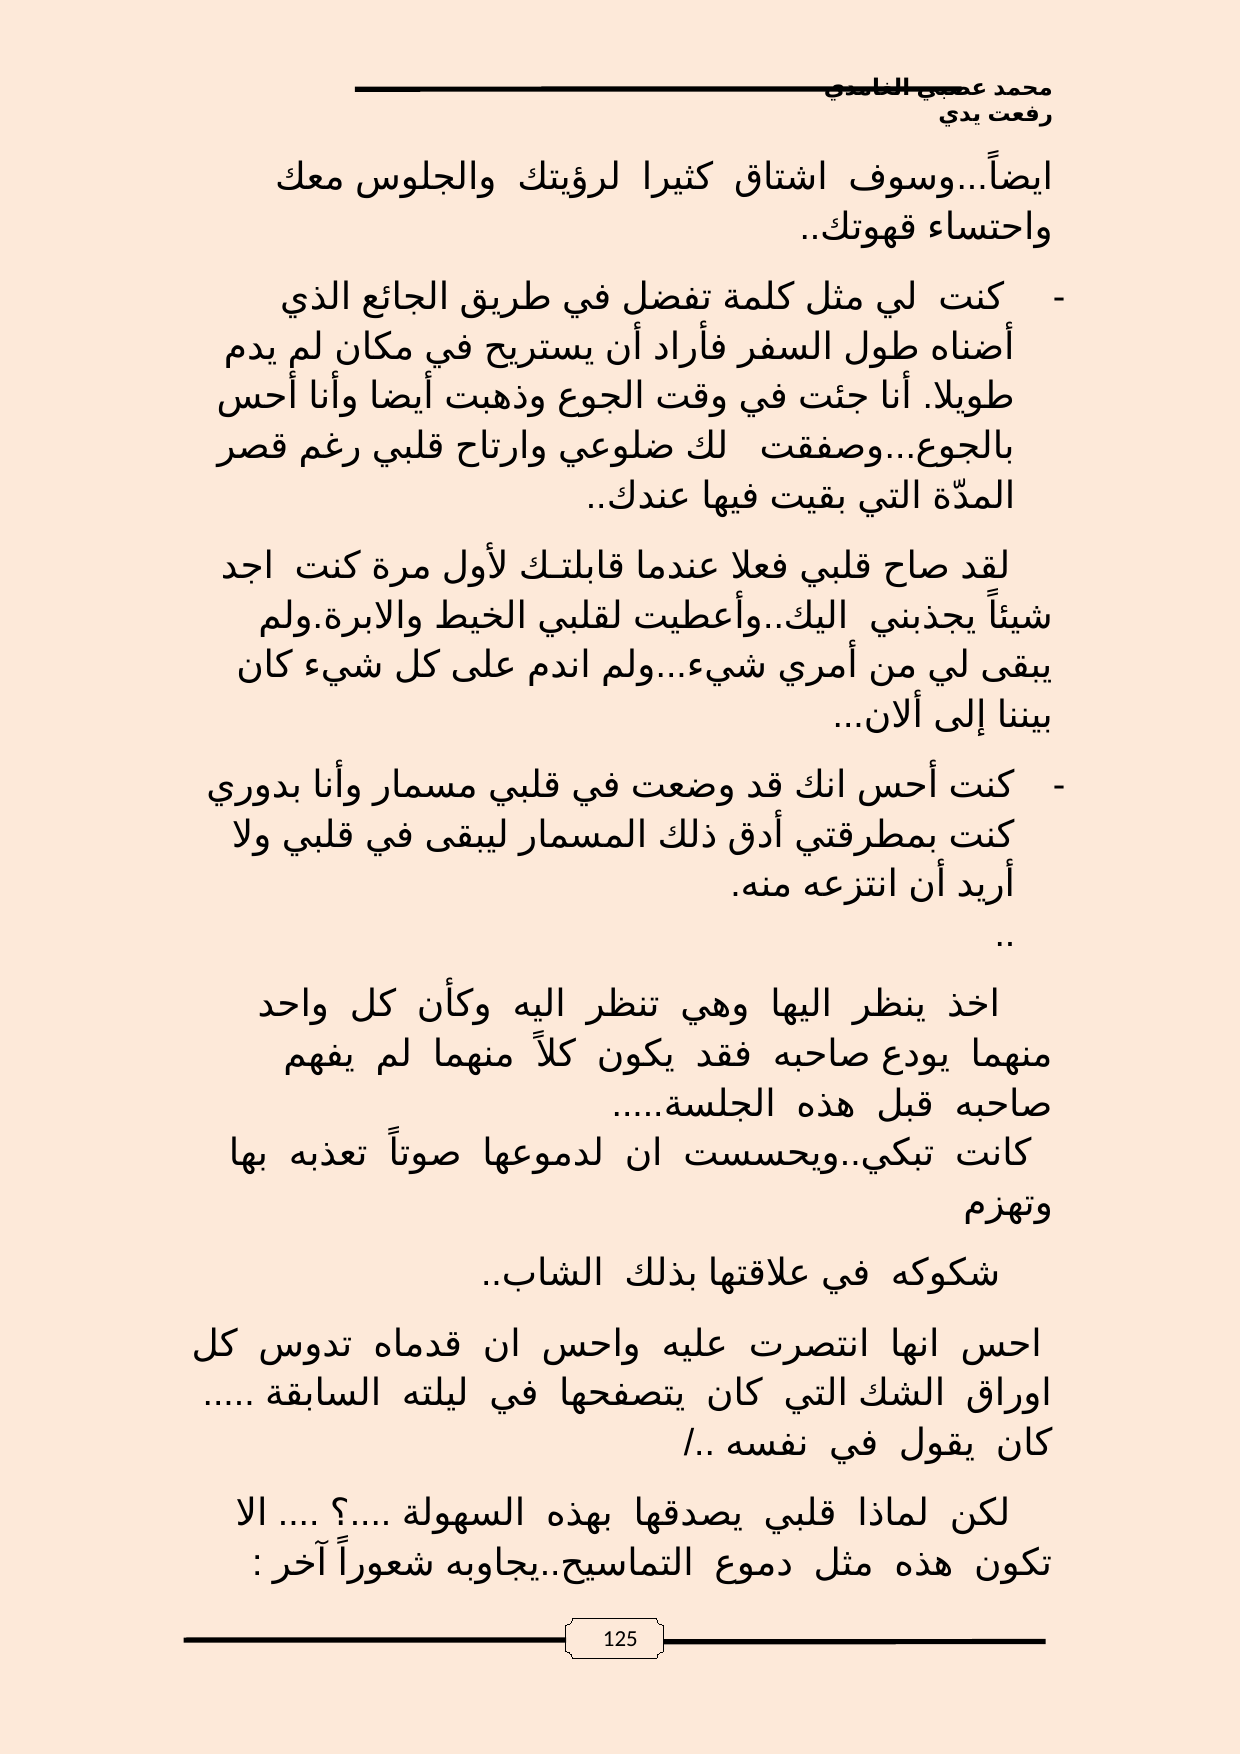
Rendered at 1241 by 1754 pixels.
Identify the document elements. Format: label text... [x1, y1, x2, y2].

list كنت أحس انك قد وضعت في قلبي مسمار وأنا بدوري كنت بمطرقتي أدق ذلك المسمار ليبقى في قلبي ولا أريد أن انتزعه منه. [187, 762, 1053, 905]
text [187, 154, 1053, 247]
list .. [187, 911, 1015, 954]
list كنت لي مثل كلمة تفضل في طريق الجائع الذي أضناه طول السفر فأراد أن يستريح في مكان لم يدم طويلا. أنا جئت في وقت الجوع وذهبت أيضا وأنا أحس بالجوع...وصفقت لك ضلوعي وارتاح قلبي رغم قصر المدّة التي بقيت فيها عندك.. [187, 274, 1053, 516]
text احس انها انتصرت عليه واحس ان قدماه تدوس كل اوراق الشك التي كان يتصفحها في ليلته السابقة ..... كان يقول في نفسه ../ [187, 1321, 1053, 1463]
text كانت تبكي..ويحسست ان لدموعها صوتاً تعذبه بها وتهزم [187, 1130, 1053, 1223]
text شكوكه في علاقتها بذلك الشاب.. [187, 1250, 1053, 1293]
text لقد صاح قلبي فعلا عندما قابلتـك لأول مرة كنت اجد شيئاً يجذبني اليك..وأعطيت لقلبي الخيط والابرة.ولم يبقى لي من أمري شيء...ولم اندم على كل شيء كان بيننا إلى ألان... [187, 543, 1053, 735]
text لكن لماذا قلبي يصدقها بهذه السهولة ....؟ .... الا تكون هذه مثل دموع التماسيح..يجاوبه شعوراً آخر : [187, 1490, 1053, 1583]
text اخذ ينظر اليها وهي تنظر اليه وكأن كل واحد منهما يودع صاحبه فقد يكون كلاً منهما لم يفهم صاحبه قبل هذه الجلسة..... [187, 982, 1053, 1124]
